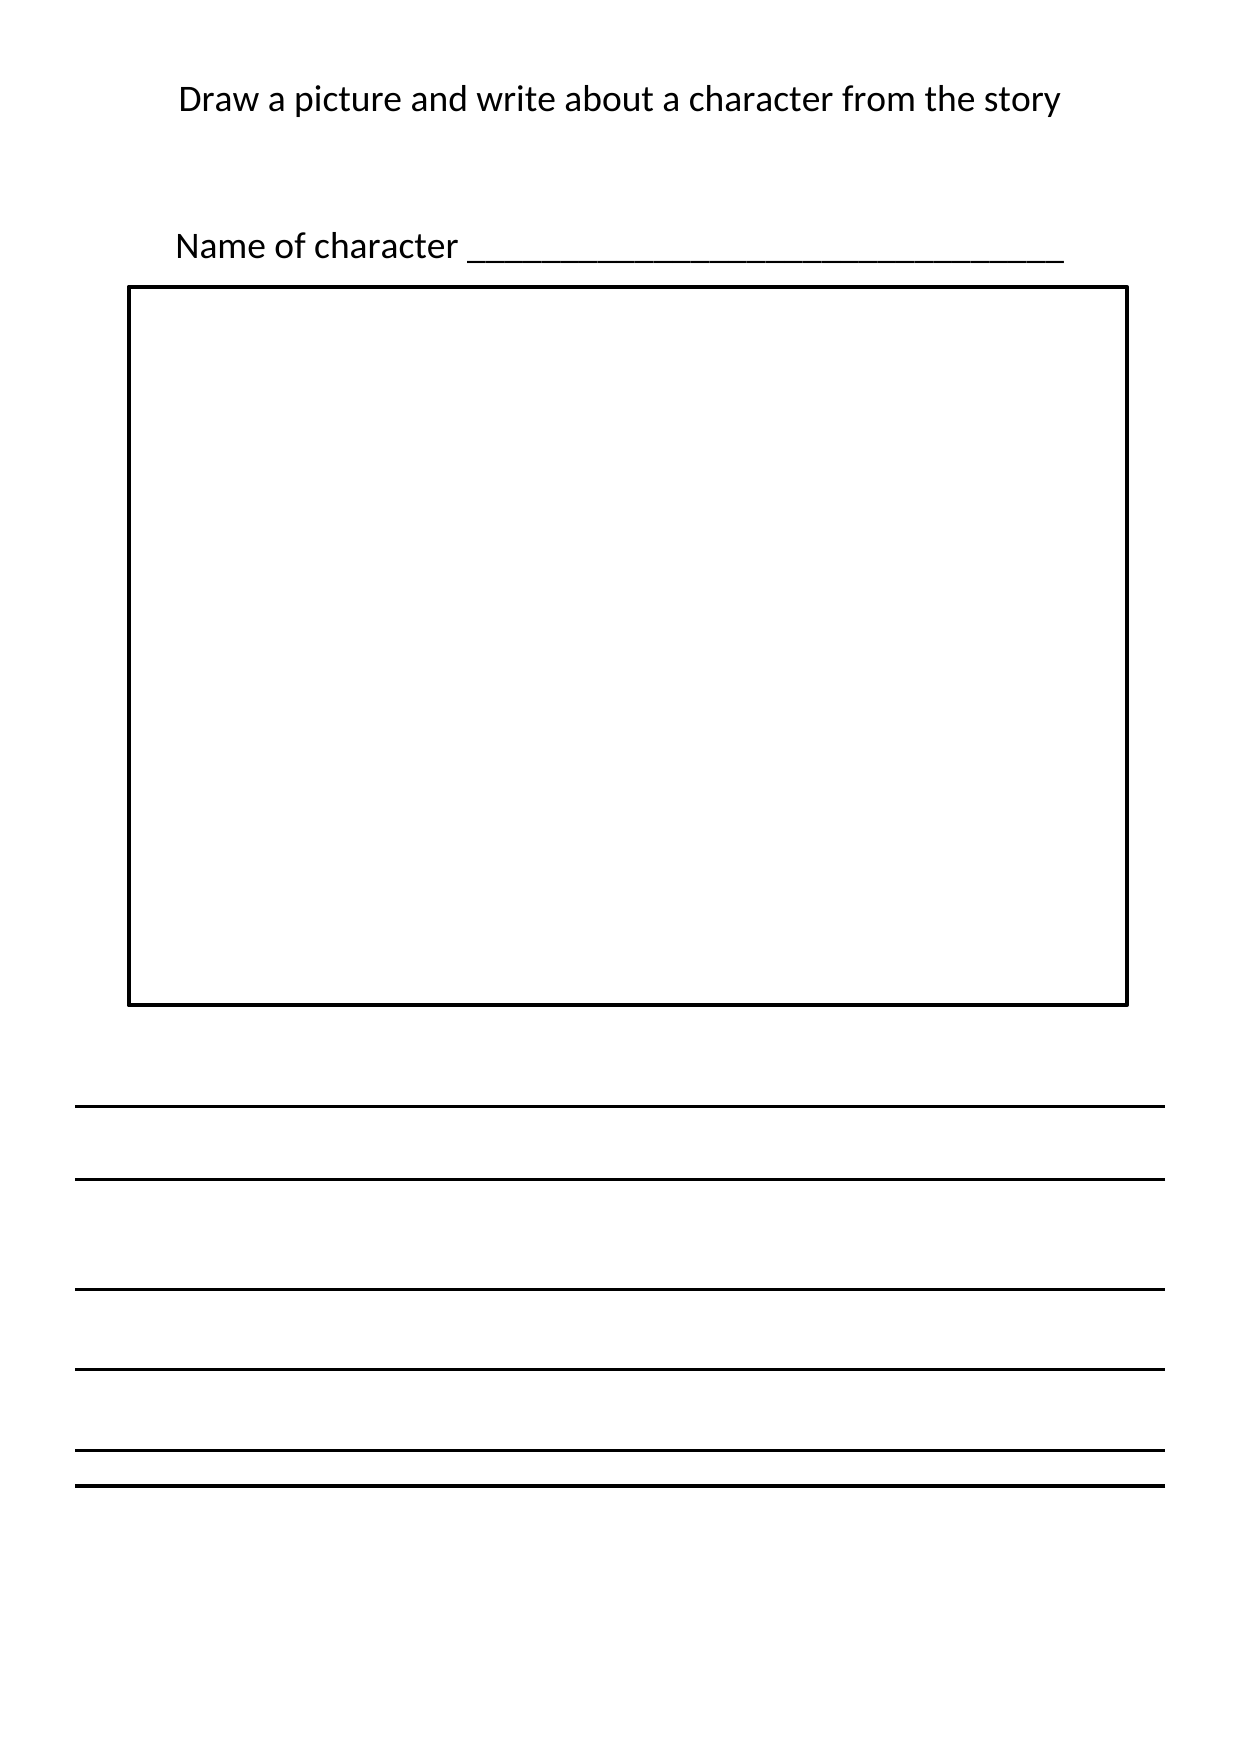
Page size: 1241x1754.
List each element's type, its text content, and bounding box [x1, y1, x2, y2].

text Draw a picture and write about a character from the story [75, 75, 1165, 121]
text Name of character ________________________________ [75, 222, 1165, 268]
